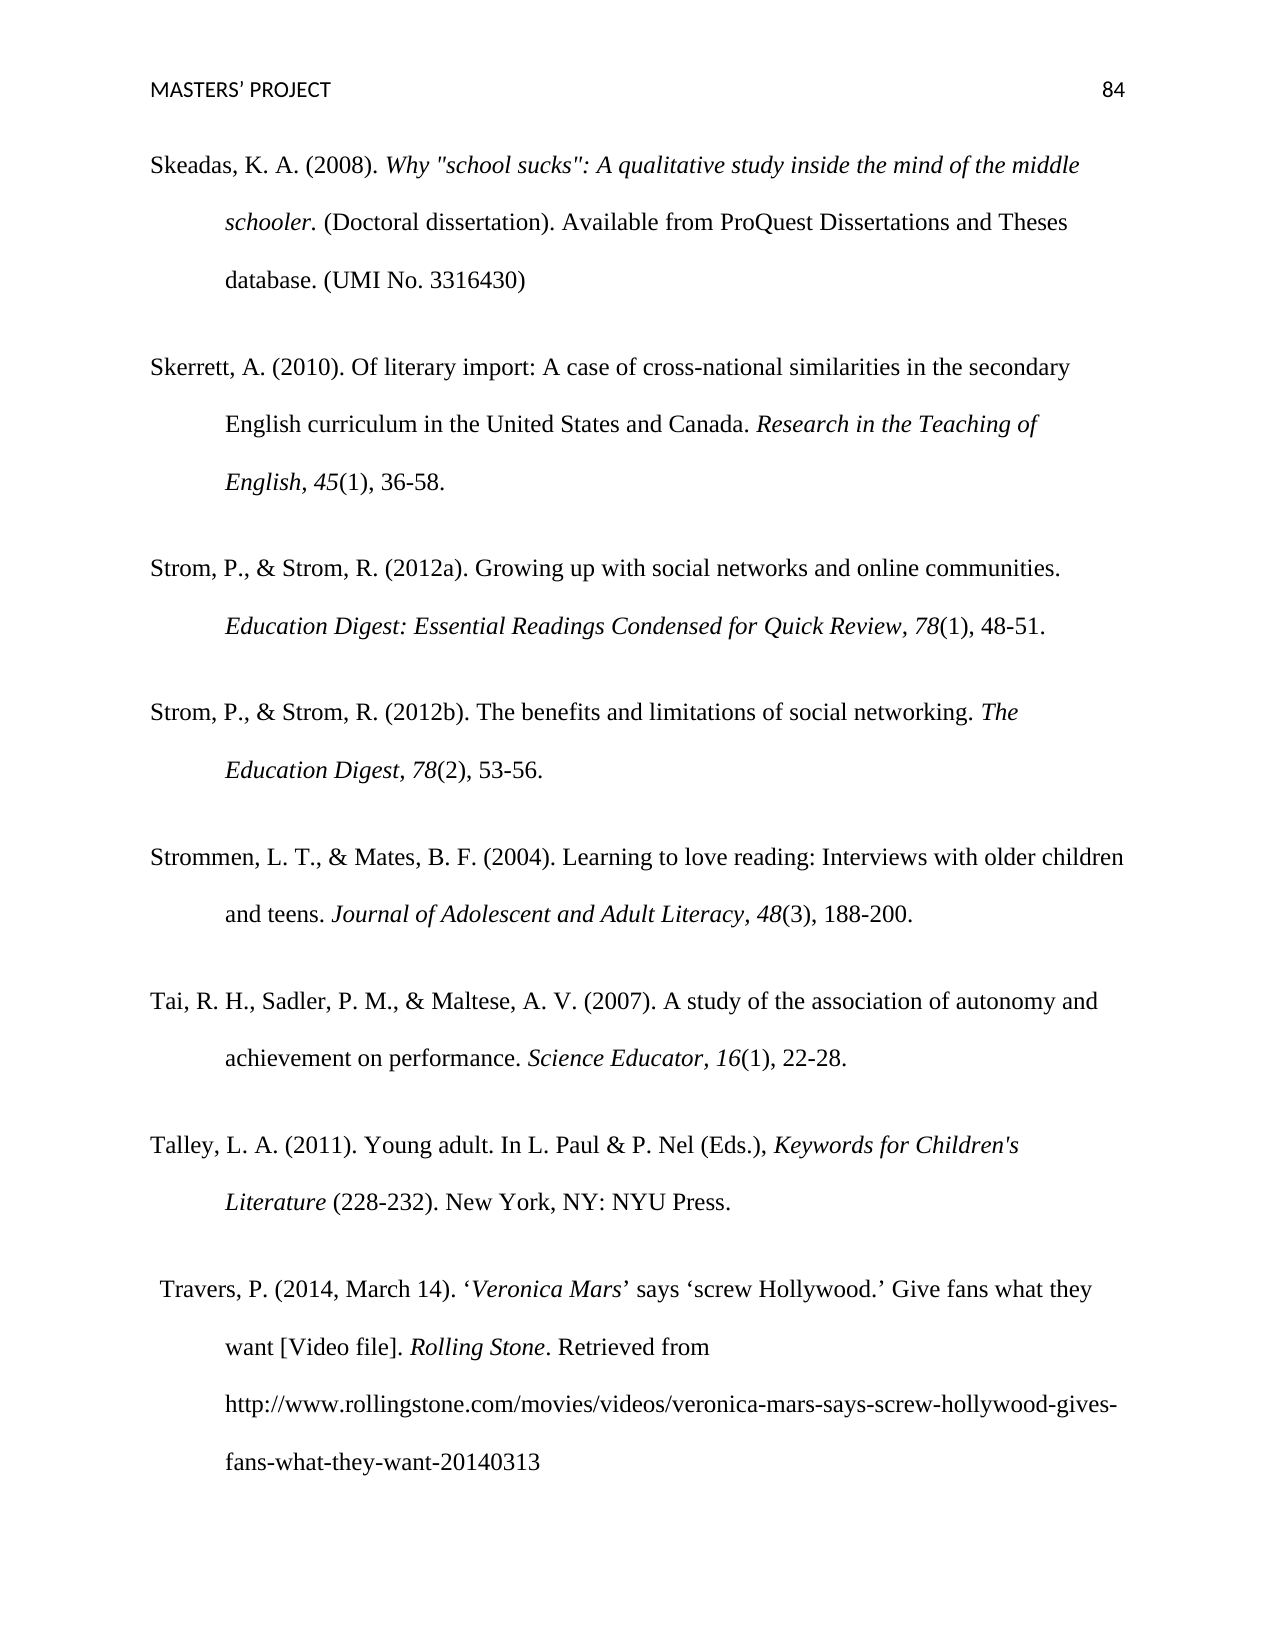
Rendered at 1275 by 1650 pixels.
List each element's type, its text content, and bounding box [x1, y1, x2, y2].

text Tai, R. H., Sadler, P. M., & Maltese, A. V. (2007). A study of the association of autonomy and achievement on performance. Science Educator, 16(1), 22-28. [150, 986, 1125, 1072]
text Travers, P. (2014, March 14). ‘Veronica Mars’ says ‘screw Hollywood.’ Give fans what they want [Video file]. Rolling Stone. Retrieved from http://www.rollingstone.com/movies/videos/veronica-mars-says-screw-hollywood-gives-fans-what-they-want-20140313 [159, 1274, 1125, 1475]
text Skerrett, A. (2010). Of literary import: A case of cross-national similarities in the secondary English curriculum in the United States and Canada. Research in the Teaching of English, 45(1), 36-58. [150, 352, 1125, 495]
text Talley, L. A. (2011). Young adult. In L. Paul & P. Nel (Eds.), Keywords for Children's Literature (228-232). New York, NY: NYU Press. [150, 1130, 1125, 1216]
text Strom, P., & Strom, R. (2012a). Growing up with social networks and online communities. Education Digest: Essential Readings Condensed for Quick Review, 78(1), 48-51. [150, 553, 1125, 639]
text Strommen, L. T., & Mates, B. F. (2004). Learning to love reading: Interviews with older children and teens. Journal of Adolescent and Adult Literacy, 48(3), 188-200. [150, 842, 1125, 928]
text Strom, P., & Strom, R. (2012b). The benefits and limitations of social networking. The Education Digest, 78(2), 53-56. [150, 697, 1125, 784]
text Skeadas, K. A. (2008). Why "school sucks": A qualitative study inside the mind of the middle schooler. (Doctoral dissertation). Available from ProQuest Dissertations and Theses database. (UMI No. 3316430) [150, 150, 1125, 294]
